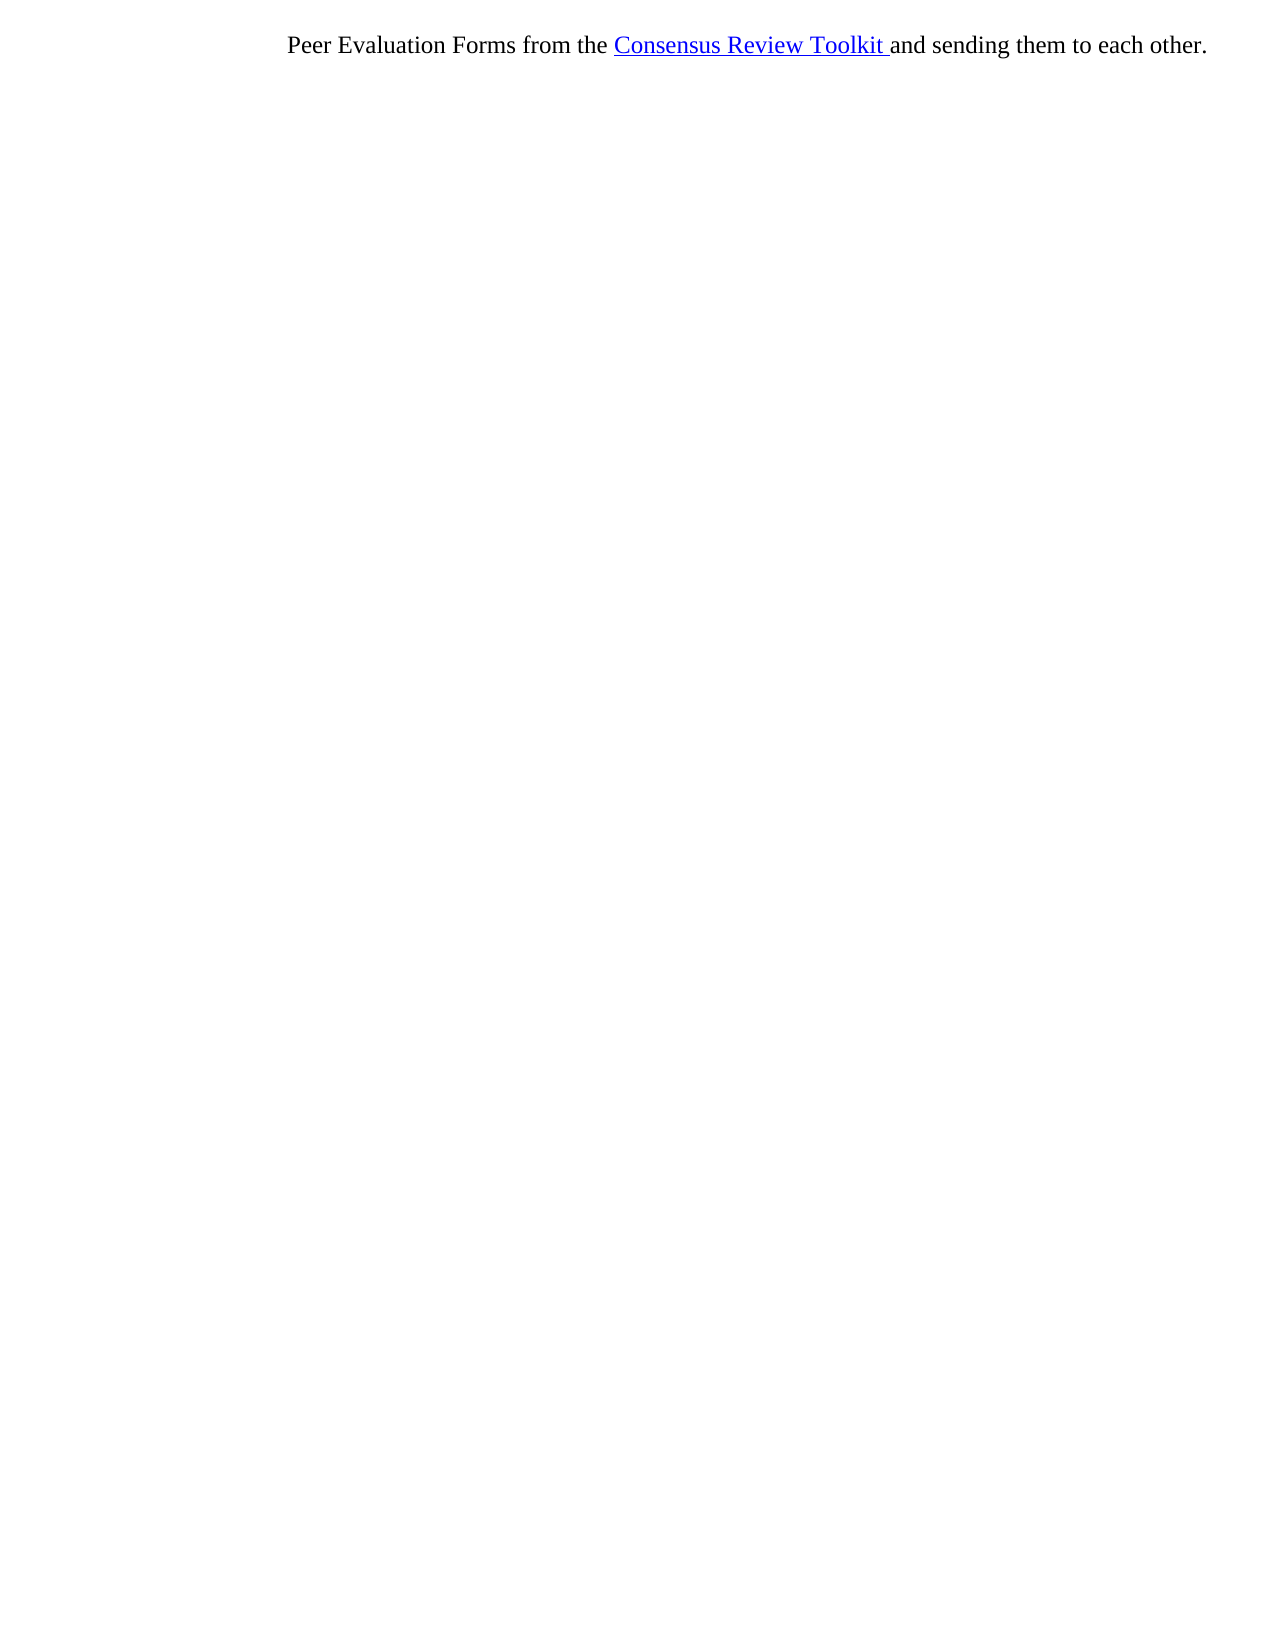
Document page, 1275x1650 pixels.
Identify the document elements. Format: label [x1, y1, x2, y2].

text [90, 30, 1245, 59]
